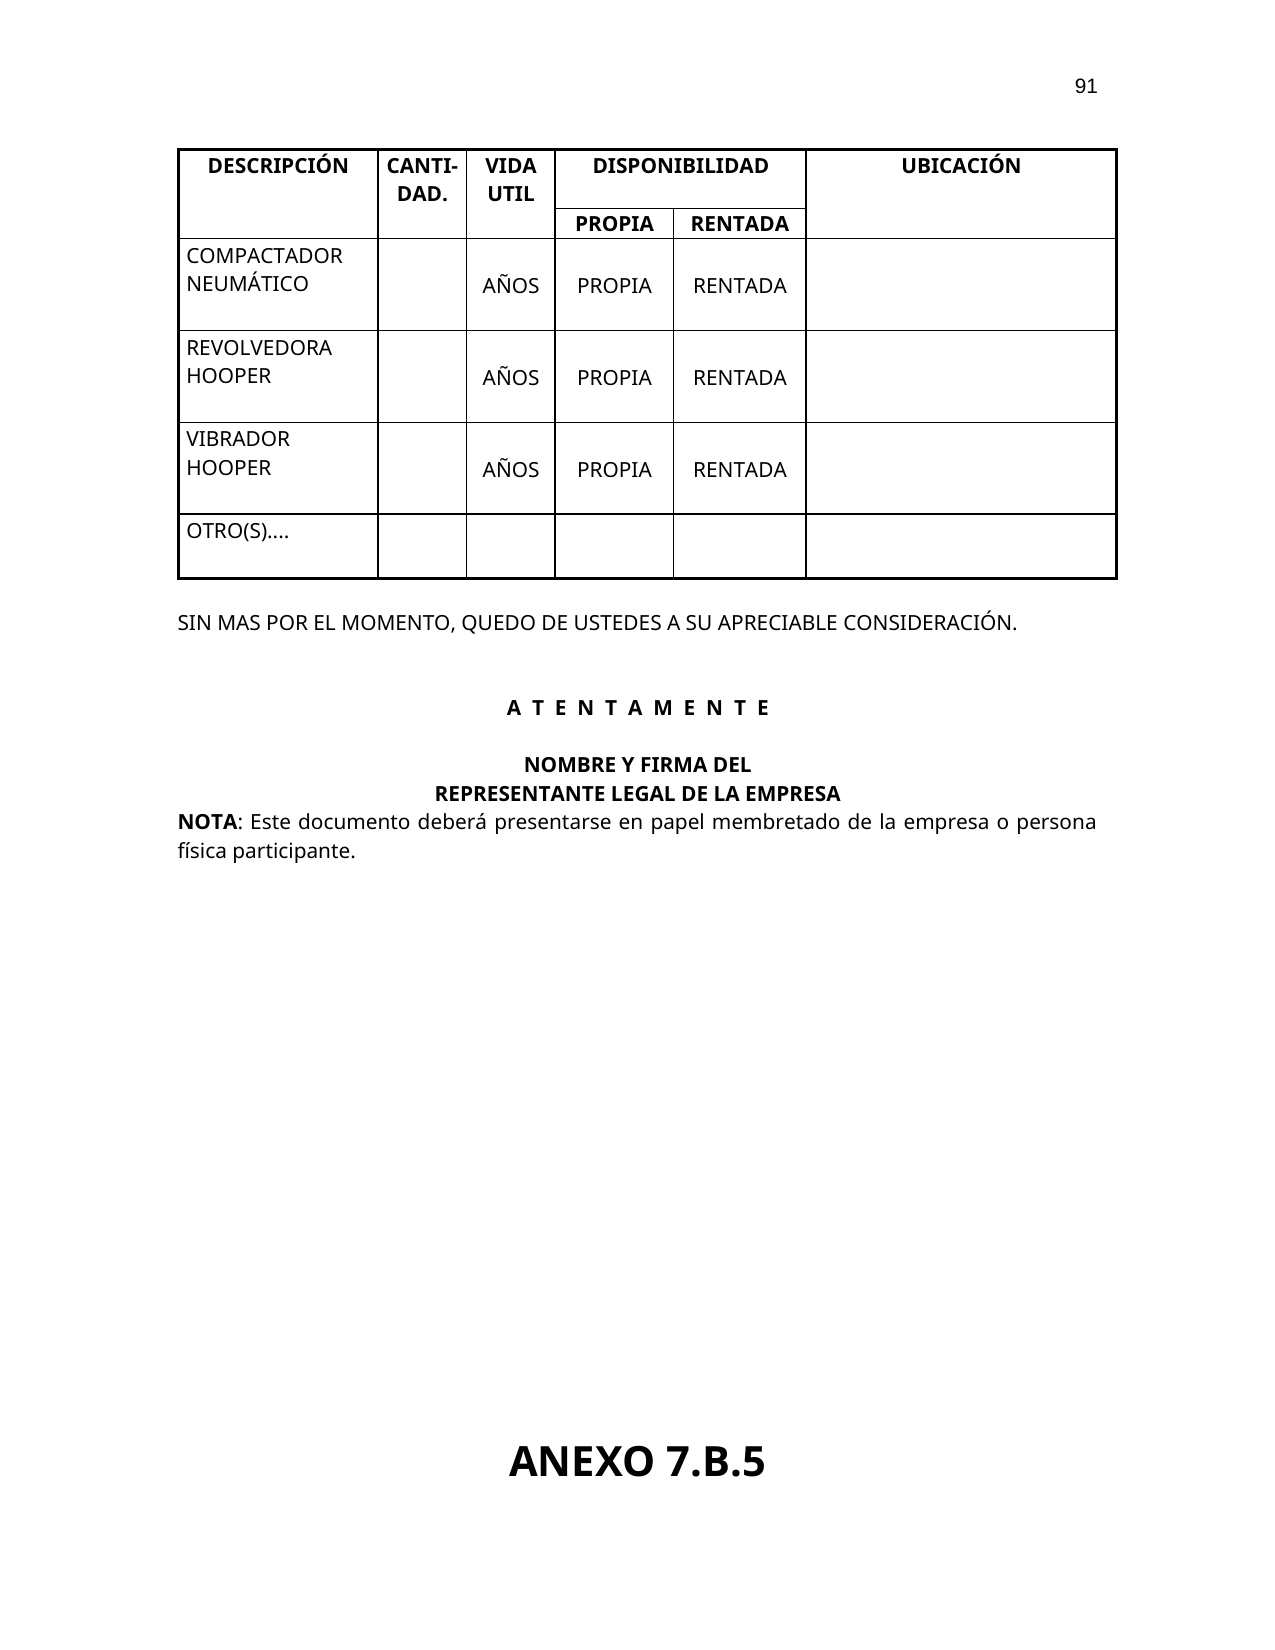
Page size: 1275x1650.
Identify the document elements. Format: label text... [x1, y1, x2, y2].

table_cell [807, 239, 1115, 329]
text NOMBRE Y FIRMA DEL [177, 750, 1098, 779]
table_header DESCRIPCIÓN [180, 151, 377, 208]
table_cell VIBRADOR HOOPER [180, 423, 377, 513]
table_cell [807, 331, 1115, 421]
table_cell RENTADA [674, 239, 805, 329]
table_header CANTI-DAD. [379, 151, 466, 208]
text ANEXO 7.B.5 [177, 1432, 1098, 1489]
table_cell [807, 423, 1115, 513]
table_cell [807, 515, 1115, 577]
table_cell [467, 208, 554, 238]
table_cell RENTADA [674, 423, 805, 513]
table_cell PROPIA [556, 423, 673, 513]
table_header DISPONIBILIDAD [556, 151, 805, 208]
table_cell REVOLVEDORA HOOPER [180, 331, 377, 421]
table_cell [379, 331, 466, 421]
table_header VIDA UTIL [467, 151, 554, 208]
text SIN MAS POR EL MOMENTO, QUEDO DE USTEDES A SU APRECIABLE CONSIDERACIÓN. [177, 608, 1098, 637]
table_cell [180, 208, 377, 238]
table_cell PROPIA [556, 209, 673, 238]
table_cell RENTADA [674, 331, 805, 421]
table_cell [467, 515, 554, 577]
table_cell AÑOS [467, 239, 554, 329]
text NOTA: Este documento deberá presentarse en papel membretado de la empresa o persona física participante. [177, 807, 1098, 864]
table_cell RENTADA [674, 209, 805, 238]
table_cell COMPACTADOR NEUMÁTICO [180, 239, 377, 329]
table_cell [674, 515, 805, 577]
text REPRESENTANTE LEGAL DE LA EMPRESA [177, 779, 1098, 807]
table_cell AÑOS [467, 331, 554, 421]
table_cell PROPIA [556, 331, 673, 421]
table_cell PROPIA [556, 239, 673, 329]
table_cell [556, 515, 673, 577]
table_cell AÑOS [467, 423, 554, 513]
table_cell [807, 208, 1115, 238]
table_cell [379, 239, 466, 329]
table_cell [379, 208, 466, 238]
table_cell [379, 423, 466, 513]
table_cell [379, 515, 466, 577]
table_header UBICACIÓN [807, 151, 1115, 208]
text A T E N T A M E N T E [177, 693, 1098, 722]
table_cell OTRO(S).... [180, 515, 377, 577]
